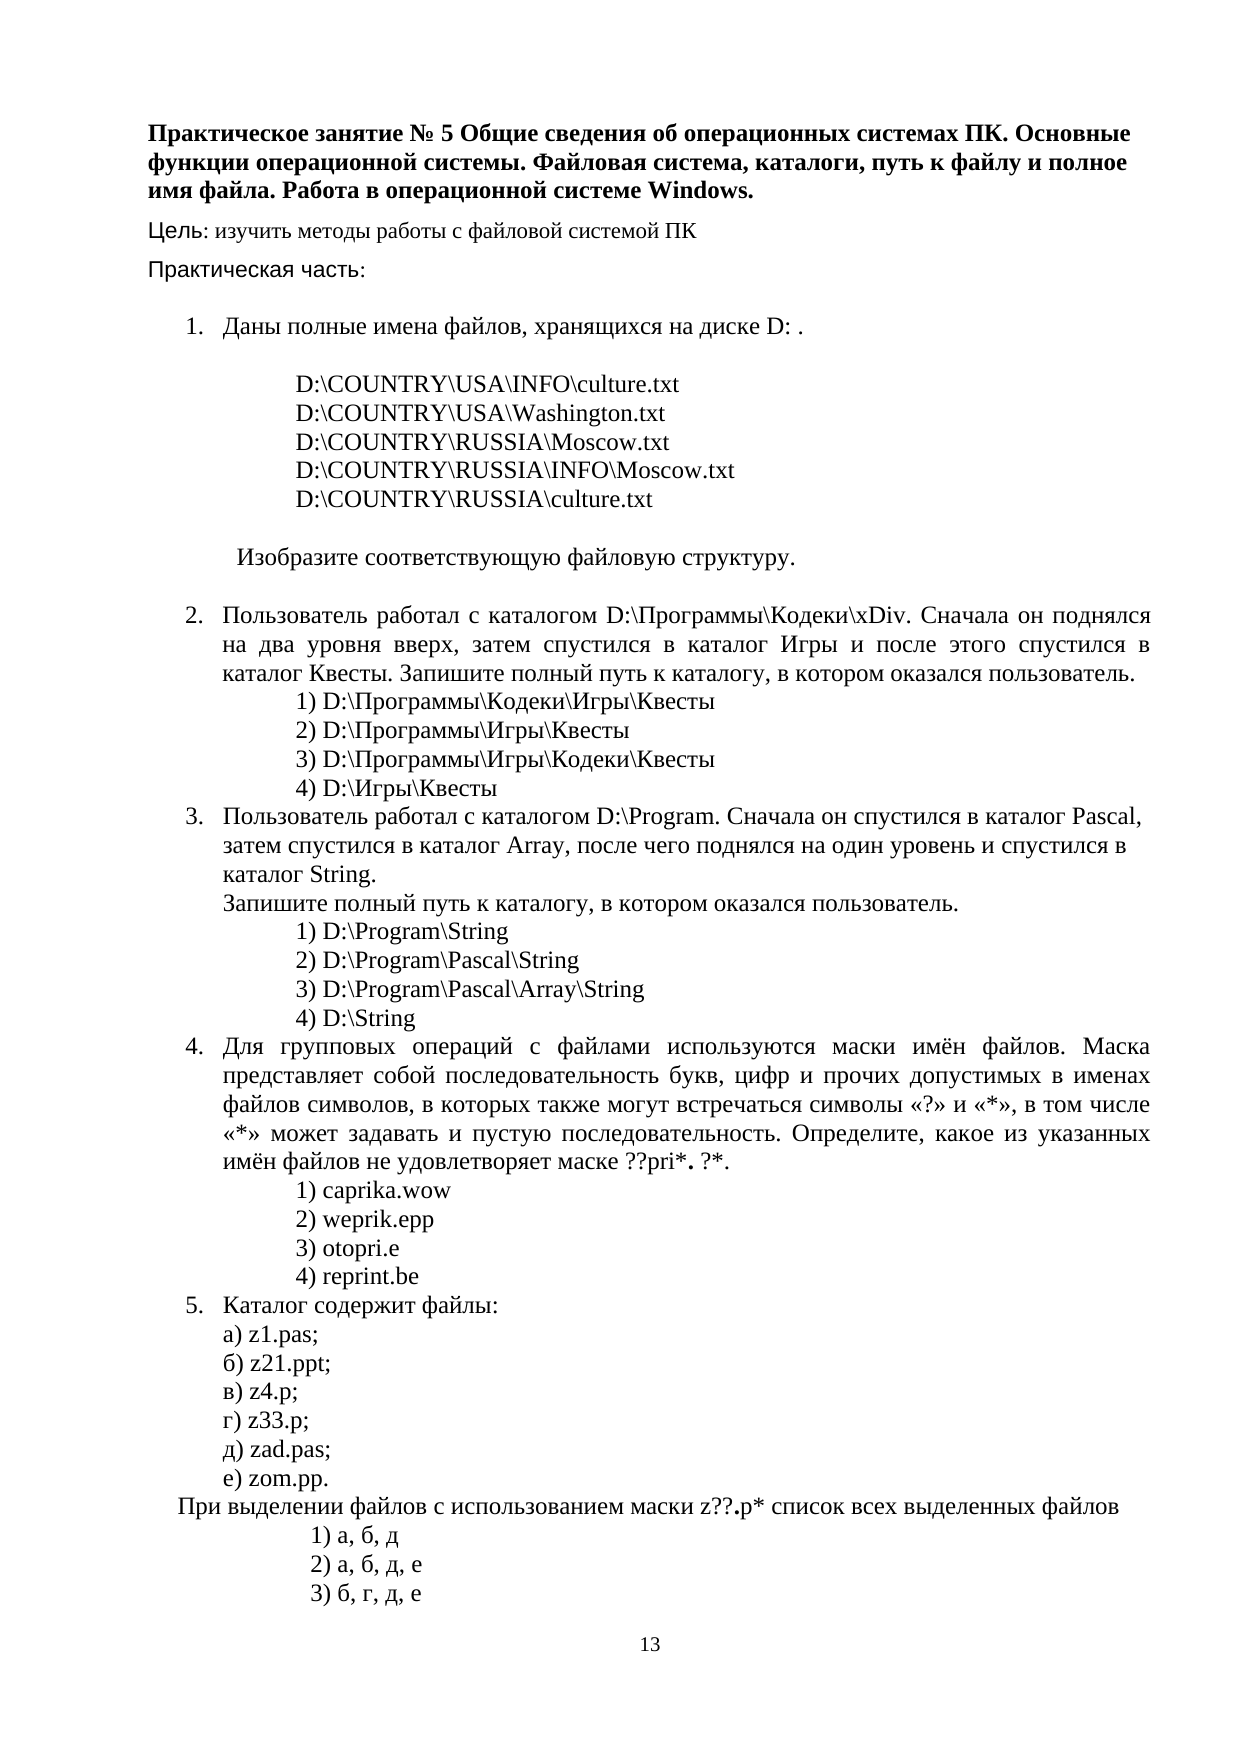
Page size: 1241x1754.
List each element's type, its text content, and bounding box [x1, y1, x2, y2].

list Пользователь работал с каталогом D:\Программы\Кодеки\xDiv. Сначала он поднялся на два уровня вверх, затем спустился в каталог Игры и после этого спустился в каталог Квесты. Запишите полный путь к каталогу, в котором оказался пользователь. [185, 600, 1152, 686]
text Изобразите соответствующую файловую структуру. [236, 542, 1152, 571]
text D:\COUNTRY\RUSSIA\culture.txt [295, 484, 1152, 513]
text D:\COUNTRY\USA\Washington.txt [295, 398, 1152, 427]
text D:\COUNTRY\RUSSIA\Moscow.txt [295, 427, 1152, 456]
text D:\COUNTRY\RUSSIA\INFO\Moscow.txt [295, 456, 1152, 484]
list Пользователь работал с каталогом D:\Program. Сначала он спустился в каталог Pascal, затем спустился в каталог Array, после чего поднялся на один уровень и спустился в каталог String. Запишите полный путь к каталогу, в котором оказался пользователь. [185, 801, 1152, 916]
list Даны полные имена файлов, хранящихся на диске D: . [185, 311, 1152, 340]
list 4) reprint.be [295, 1261, 1152, 1290]
list 3) D:\Программы\Игры\Кодеки\Квесты [295, 744, 1152, 773]
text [310, 1520, 1152, 1606]
list 4) D:\Игры\Квесты [295, 773, 1152, 801]
list 2) weprik.epp [295, 1204, 1152, 1233]
text D:\COUNTRY\USA\INFO\culture.txt [295, 369, 1152, 398]
list Для групповых операций с файлами используются маски имён файлов. Маска представляет собой последовательность букв, цифр и прочих допустимых в именах файлов символов, в которых также могут встречаться символы «?» и «*», в том числе «*» может задавать и пустую последовательность. Определите, какое из указанных имён файлов не удовлетворяет маске ??pri*. ?*. [185, 1031, 1152, 1175]
list 1) D:\Program\String 2) D:\Program\Pascal\String 3) D:\Program\Pascal\Array\String 4) D:\String [295, 916, 1152, 1031]
list 2) D:\Программы\Игры\Квесты [295, 715, 1152, 744]
text При выделении файлов с использованием маски z??.p* список всех выделенных файлов [177, 1491, 1152, 1520]
text Практическое занятие № 5 Общие сведения об операционных системах ПК. Основные функции операционной системы. Файловая система, каталоги, путь к файлу и полное имя файла. Работа в операционной системе Windows. [148, 118, 1152, 204]
text Цель: изучить методы работы с файловой системой ПК [148, 217, 1152, 243]
list 1) D:\Программы\Кодеки\Игры\Квесты [295, 686, 1152, 715]
list 1) caprika.wow [295, 1175, 1152, 1204]
list Каталог содержит файлы: а) z1.pas; б) z21.ppt; в) z4.р; г) z33.р; д) zad.pas; е) zom.pp. [185, 1290, 1152, 1491]
list 3) otopri.e [295, 1233, 1152, 1261]
text Практическая часть: [148, 256, 1152, 282]
